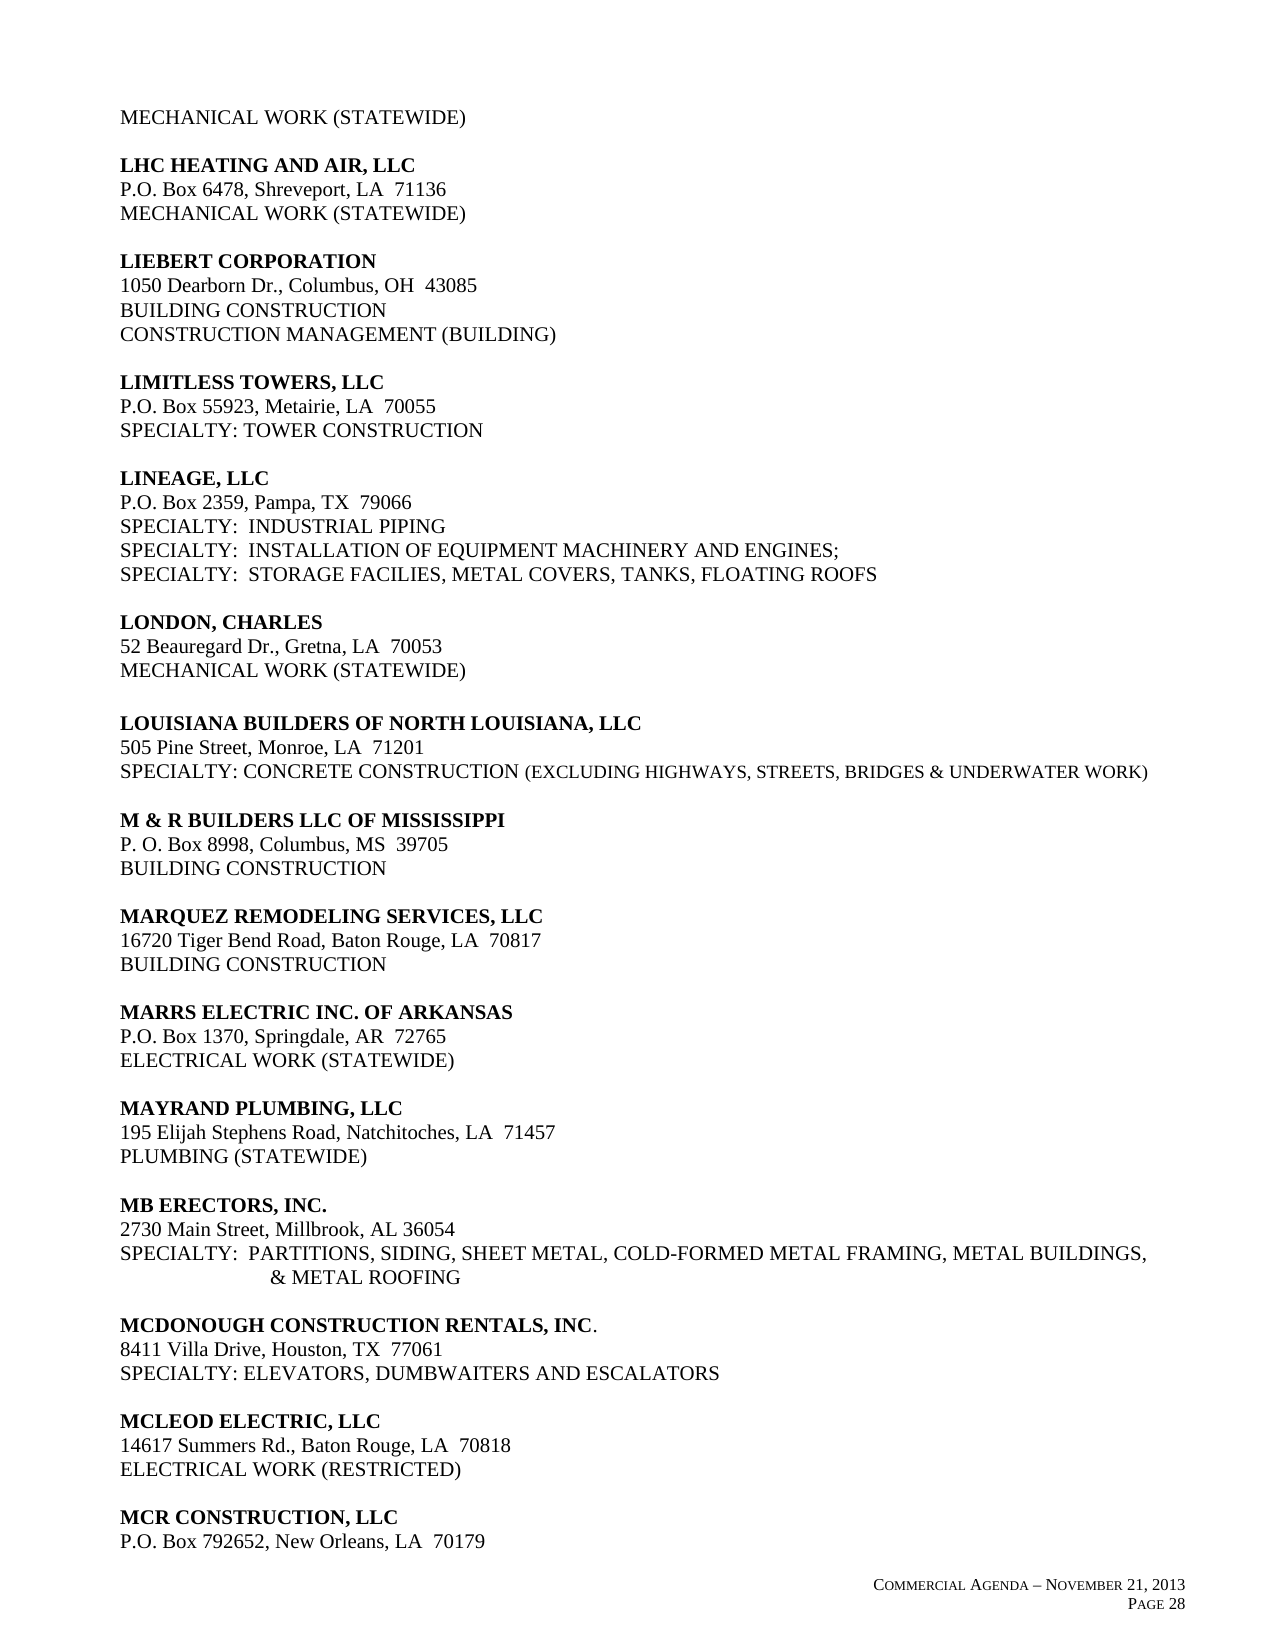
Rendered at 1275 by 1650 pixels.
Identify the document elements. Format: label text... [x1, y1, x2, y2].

text P.O. Box 55923, Metairie, LA 70055 [120, 394, 1185, 418]
text 195 Elijah Stephens Road, Natchitoches, LA 71457 [120, 1120, 1185, 1144]
text P. O. Box 8998, Columbus, MS 39705 [120, 832, 1185, 856]
text MAYRAND PLUMBING, LLC [120, 1096, 1185, 1120]
text LIMITLESS TOWERS, LLC [120, 370, 1185, 394]
text LONDON, CHARLES [120, 610, 1185, 634]
text 505 Pine Street, Monroe, LA 71201 [120, 735, 1185, 759]
text BUILDING CONSTRUCTION [120, 297, 1185, 322]
text P.O. Box 6478, Shreveport, LA 71136 [120, 177, 1185, 201]
text MB ERECTORS, INC. [120, 1192, 1185, 1217]
text LINEAGE, LLC [120, 466, 1185, 490]
text 8411 Villa Drive, Houston, TX 77061 [120, 1337, 1185, 1361]
text MCDONOUGH CONSTRUCTION RENTALS, INC. [120, 1313, 1185, 1337]
text LIEBERT CORPORATION [120, 249, 1185, 273]
text M & R BUILDERS LLC OF MISSISSIPPI [120, 807, 1185, 832]
text P.O. Box 2359, Pampa, TX 79066 [120, 490, 1185, 514]
text 2730 Main Street, Millbrook, AL 36054 [120, 1217, 1185, 1241]
text LHC HEATING AND AIR, LLC [120, 153, 1185, 177]
text BUILDING CONSTRUCTION [120, 952, 1185, 976]
text LOUISIANA BUILDERS OF NORTH LOUISIANA, LLC [120, 711, 1185, 735]
text MECHANICAL WORK (STATEWIDE) [120, 201, 1185, 225]
text SPECIALTY: PARTITIONS, SIDING, SHEET METAL, COLD-FORMED METAL FRAMING, METAL BUILDINGS, [120, 1241, 1185, 1265]
text 52 Beauregard Dr., Gretna, LA 70053 [120, 634, 1185, 658]
text CONSTRUCTION MANAGEMENT (BUILDING) [120, 322, 1185, 346]
text MARRS ELECTRIC INC. OF ARKANSAS [120, 1000, 1185, 1024]
text P.O. Box 792652, New Orleans, LA 70179 [120, 1529, 1185, 1553]
text 16720 Tiger Bend Road, Baton Rouge, LA 70817 [120, 928, 1185, 952]
text MARQUEZ REMODELING SERVICES, LLC [120, 904, 1185, 928]
text & METAL ROOFING [195, 1265, 1185, 1289]
text SPECIALTY: INDUSTRIAL PIPING [120, 514, 1185, 538]
text SPECIALTY: INSTALLATION OF EQUIPMENT MACHINERY AND ENGINES; [120, 538, 1185, 562]
text BUILDING CONSTRUCTION [120, 856, 1185, 880]
text MECHANICAL WORK (STATEWIDE) [120, 105, 1185, 129]
text ELECTRICAL WORK (STATEWIDE) [120, 1048, 1185, 1072]
text P.O. Box 1370, Springdale, AR 72765 [120, 1024, 1185, 1048]
text 14617 Summers Rd., Baton Rouge, LA 70818 [120, 1433, 1185, 1457]
text SPECIALTY: TOWER CONSTRUCTION [120, 418, 1185, 442]
text MCLEOD ELECTRIC, LLC [120, 1409, 1185, 1433]
text SPECIALTY: STORAGE FACILIES, METAL COVERS, TANKS, FLOATING ROOFS [120, 562, 1185, 586]
text SPECIALTY: ELEVATORS, DUMBWAITERS AND ESCALATORS [120, 1361, 1185, 1385]
text MCR CONSTRUCTION, LLC [120, 1505, 1185, 1529]
text MECHANICAL WORK (STATEWIDE) [120, 658, 1185, 682]
text ELECTRICAL WORK (RESTRICTED) [120, 1457, 1185, 1481]
text PLUMBING (STATEWIDE) [120, 1144, 1185, 1168]
text 1050 Dearborn Dr., Columbus, OH 43085 [120, 273, 1185, 297]
text SPECIALTY: CONCRETE CONSTRUCTION (EXCLUDING HIGHWAYS, STREETS, BRIDGES & UNDERWATER WORK) [120, 759, 1236, 783]
